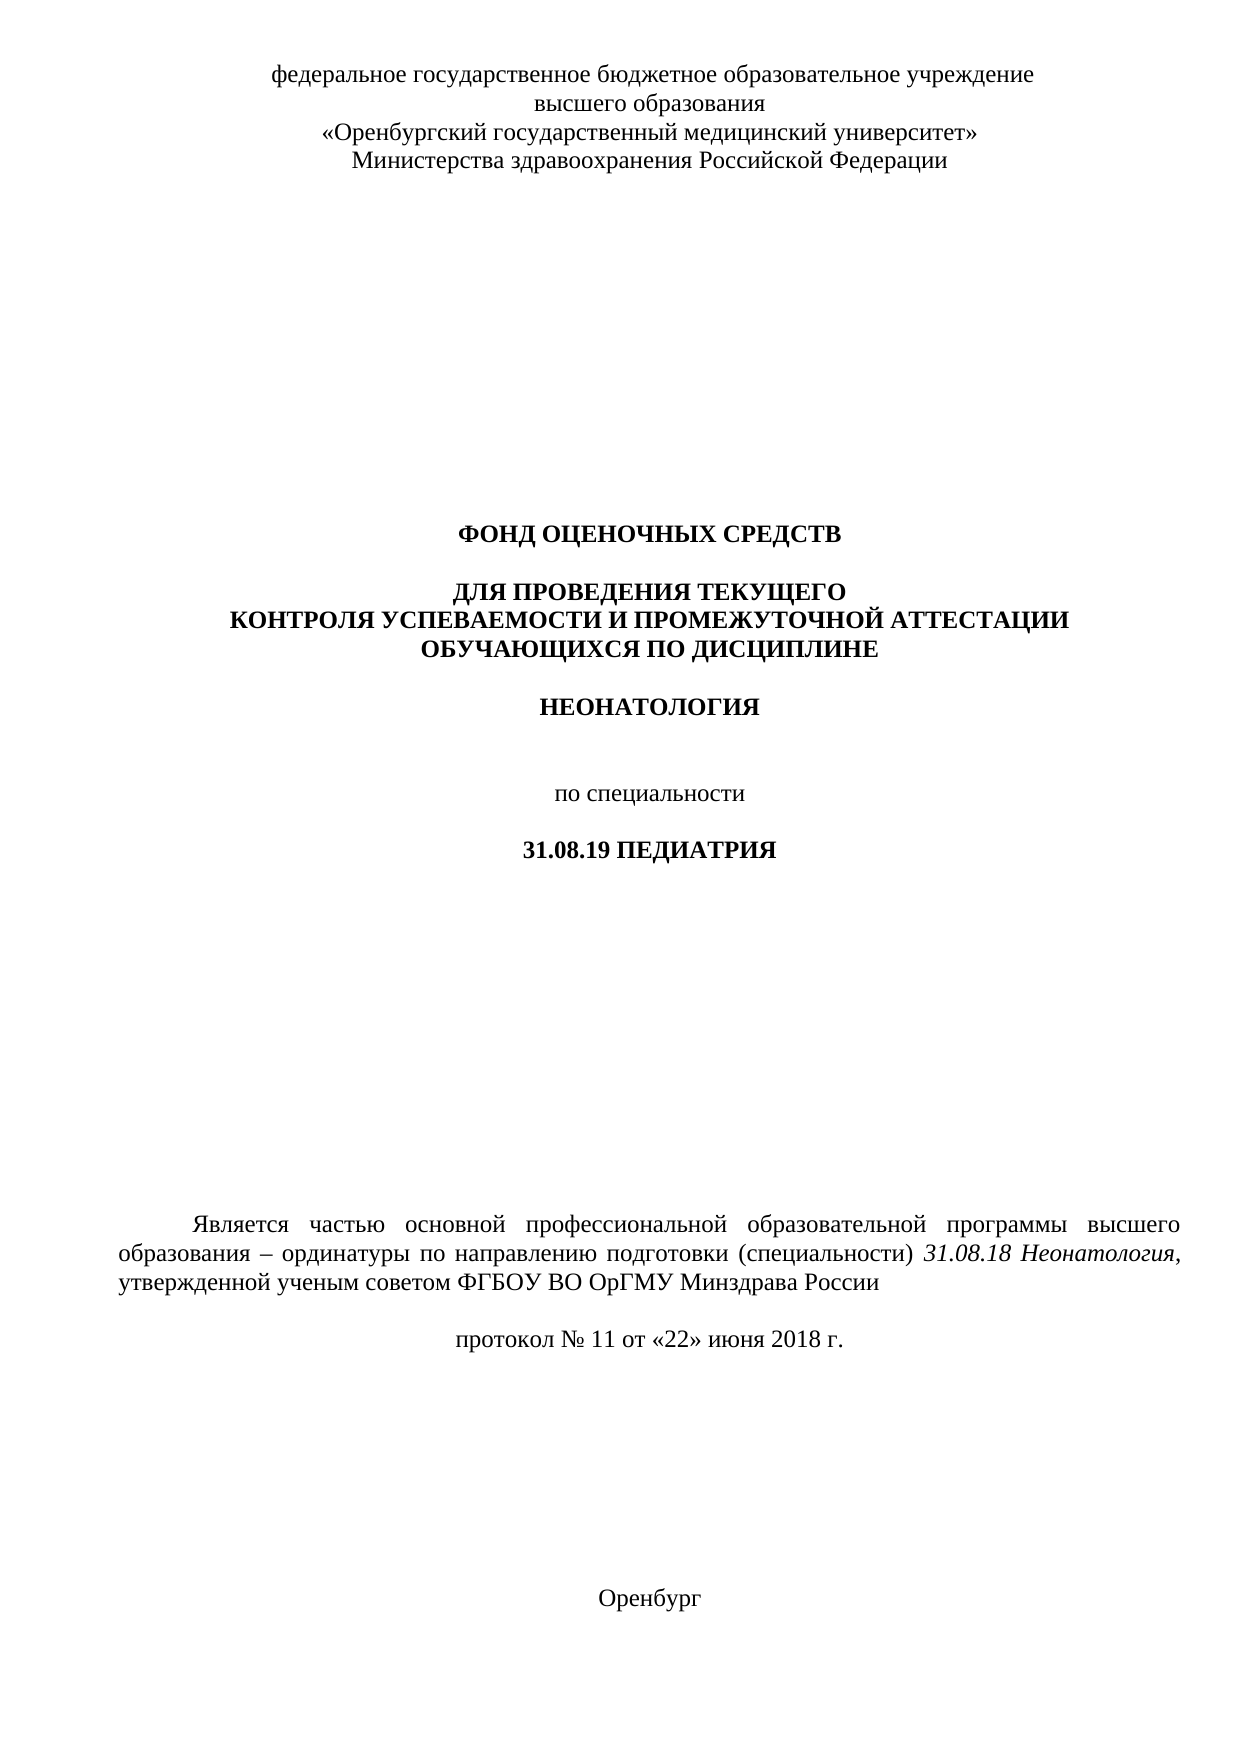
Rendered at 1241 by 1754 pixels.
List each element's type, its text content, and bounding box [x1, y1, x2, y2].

text Является частью основной профессиональной образовательной программы высшего образования – ординатуры по направлению подготовки (специальности) 31.08.18 Неонатология, утвержденной ученым советом ФГБОУ ВО ОрГМУ Минздрава России [118, 1209, 1181, 1295]
text высшего образования [118, 88, 1181, 117]
text Министерства здравоохранения Российской Федерации [118, 145, 1181, 174]
text ФОНД ОЦЕНОЧНЫХ СРЕДСТВ [118, 519, 1181, 548]
text федеральное государственное бюджетное образовательное учреждение [118, 59, 1181, 88]
text Оренбург [118, 1583, 1181, 1612]
text ДЛЯ ПРОВЕДЕНИЯ ТЕКУЩЕГО [118, 577, 1181, 605]
text 31.08.19 ПЕДИАТРИЯ [118, 835, 1181, 864]
text КОНТРОЛЯ УСПЕВАЕМОСТИ И ПРОМЕЖУТОЧНОЙ АТТЕСТАЦИИ [118, 605, 1181, 634]
text «Оренбургский государственный медицинский университет» [118, 117, 1181, 145]
text по специальности [118, 778, 1181, 807]
text протокол № 11 от «22» июня 2018 г. [118, 1324, 1181, 1353]
text ОБУЧАЮЩИХСЯ ПО ДИСЦИПЛИНЕ [118, 634, 1181, 663]
text НЕОНАТОЛОГИЯ [118, 692, 1181, 720]
